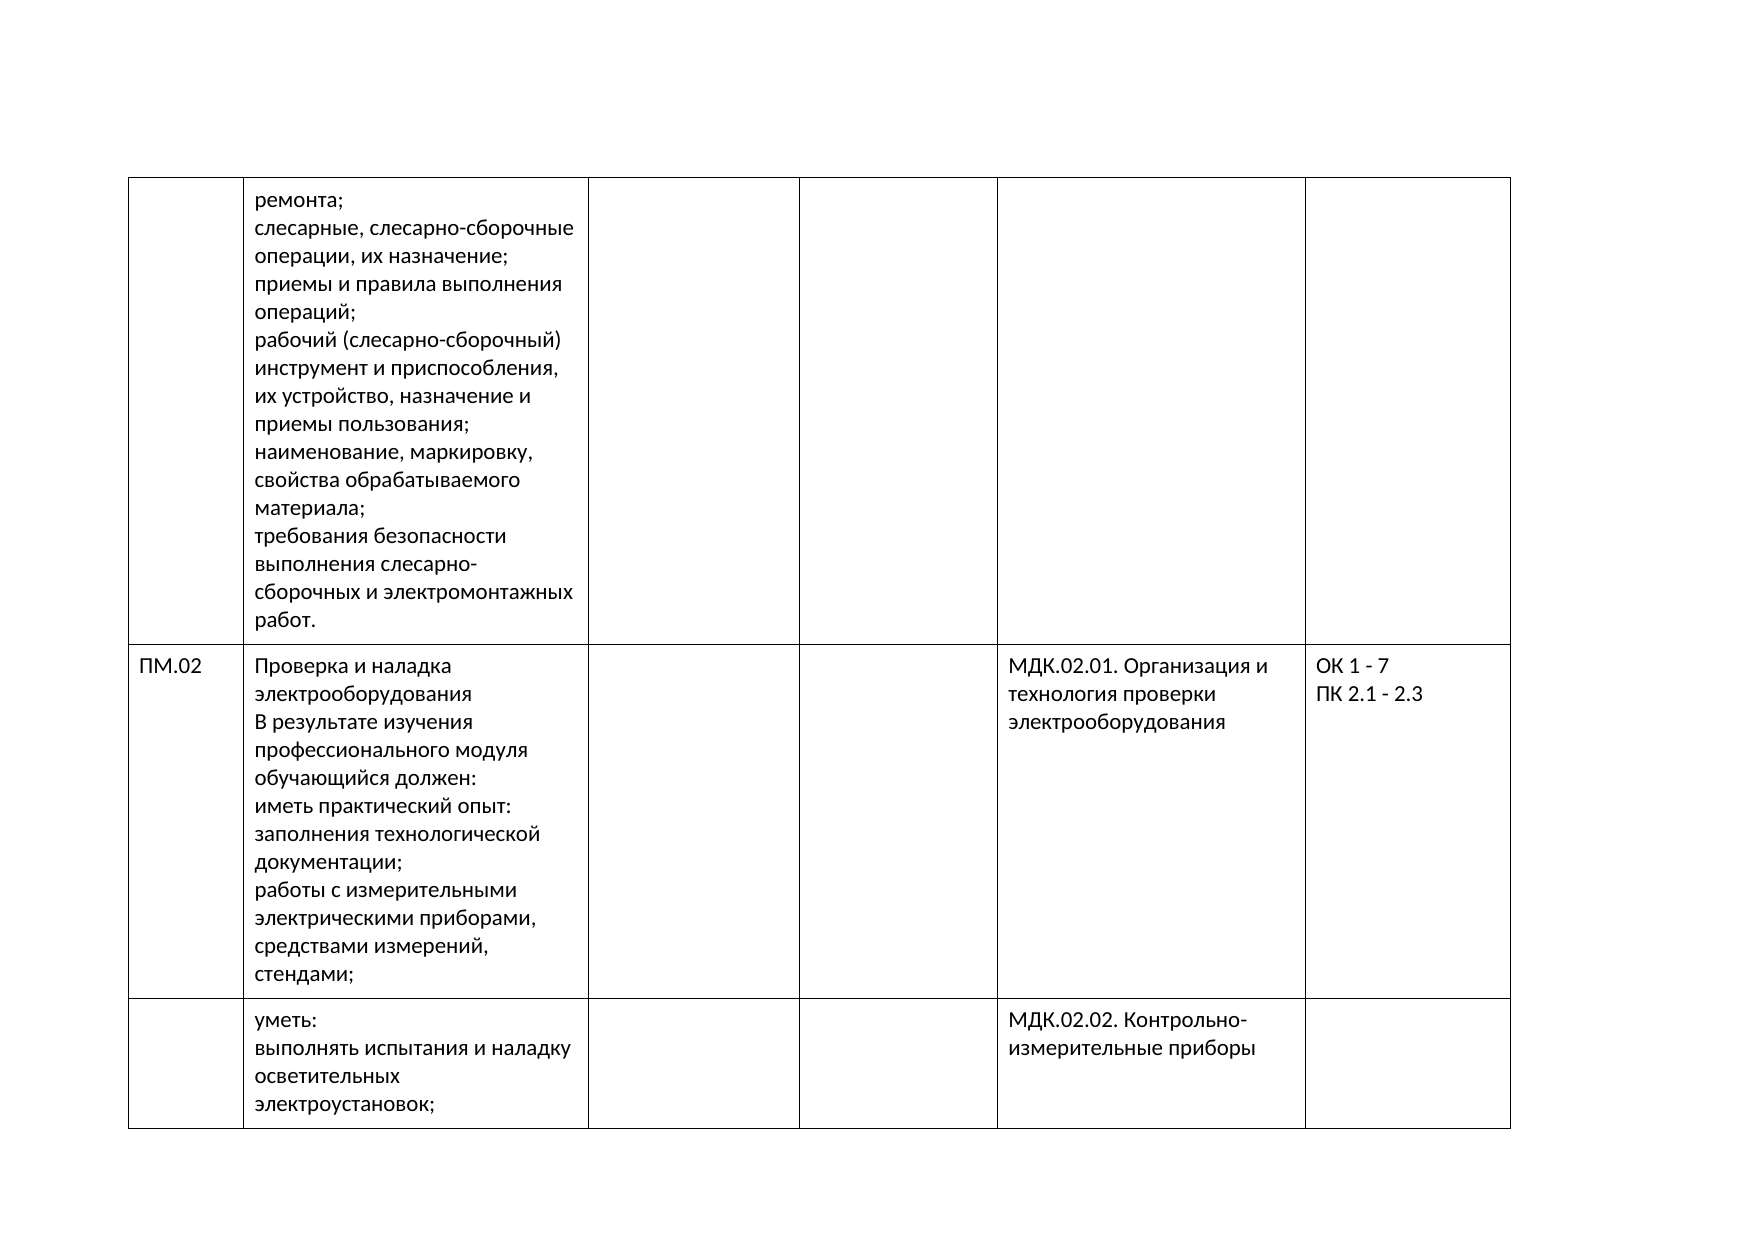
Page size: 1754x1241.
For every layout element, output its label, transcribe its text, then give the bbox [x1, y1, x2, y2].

table_cell МДК.02.01. Организация и технология проверки электрооборудования [998, 645, 1305, 998]
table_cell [244, 999, 588, 1128]
table_cell [800, 645, 997, 998]
table_cell ПМ.02 [129, 645, 243, 998]
table_cell ОК 1 - 7 ПК 2.1 - 2.3 [1306, 645, 1510, 998]
table_cell Проверка и наладка электрооборудования В результате изучения профессионального модуля обучающийся должен: иметь практический опыт: заполнения технологической документации; работы с измерительными электрическими приборами, средствами измерений, стендами; [244, 645, 588, 998]
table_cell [998, 999, 1305, 1128]
table_cell [589, 999, 799, 1128]
table_cell [1306, 999, 1510, 1128]
table_cell [800, 999, 997, 1128]
table_cell [589, 645, 799, 998]
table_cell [998, 178, 1305, 644]
table_cell [129, 999, 243, 1128]
